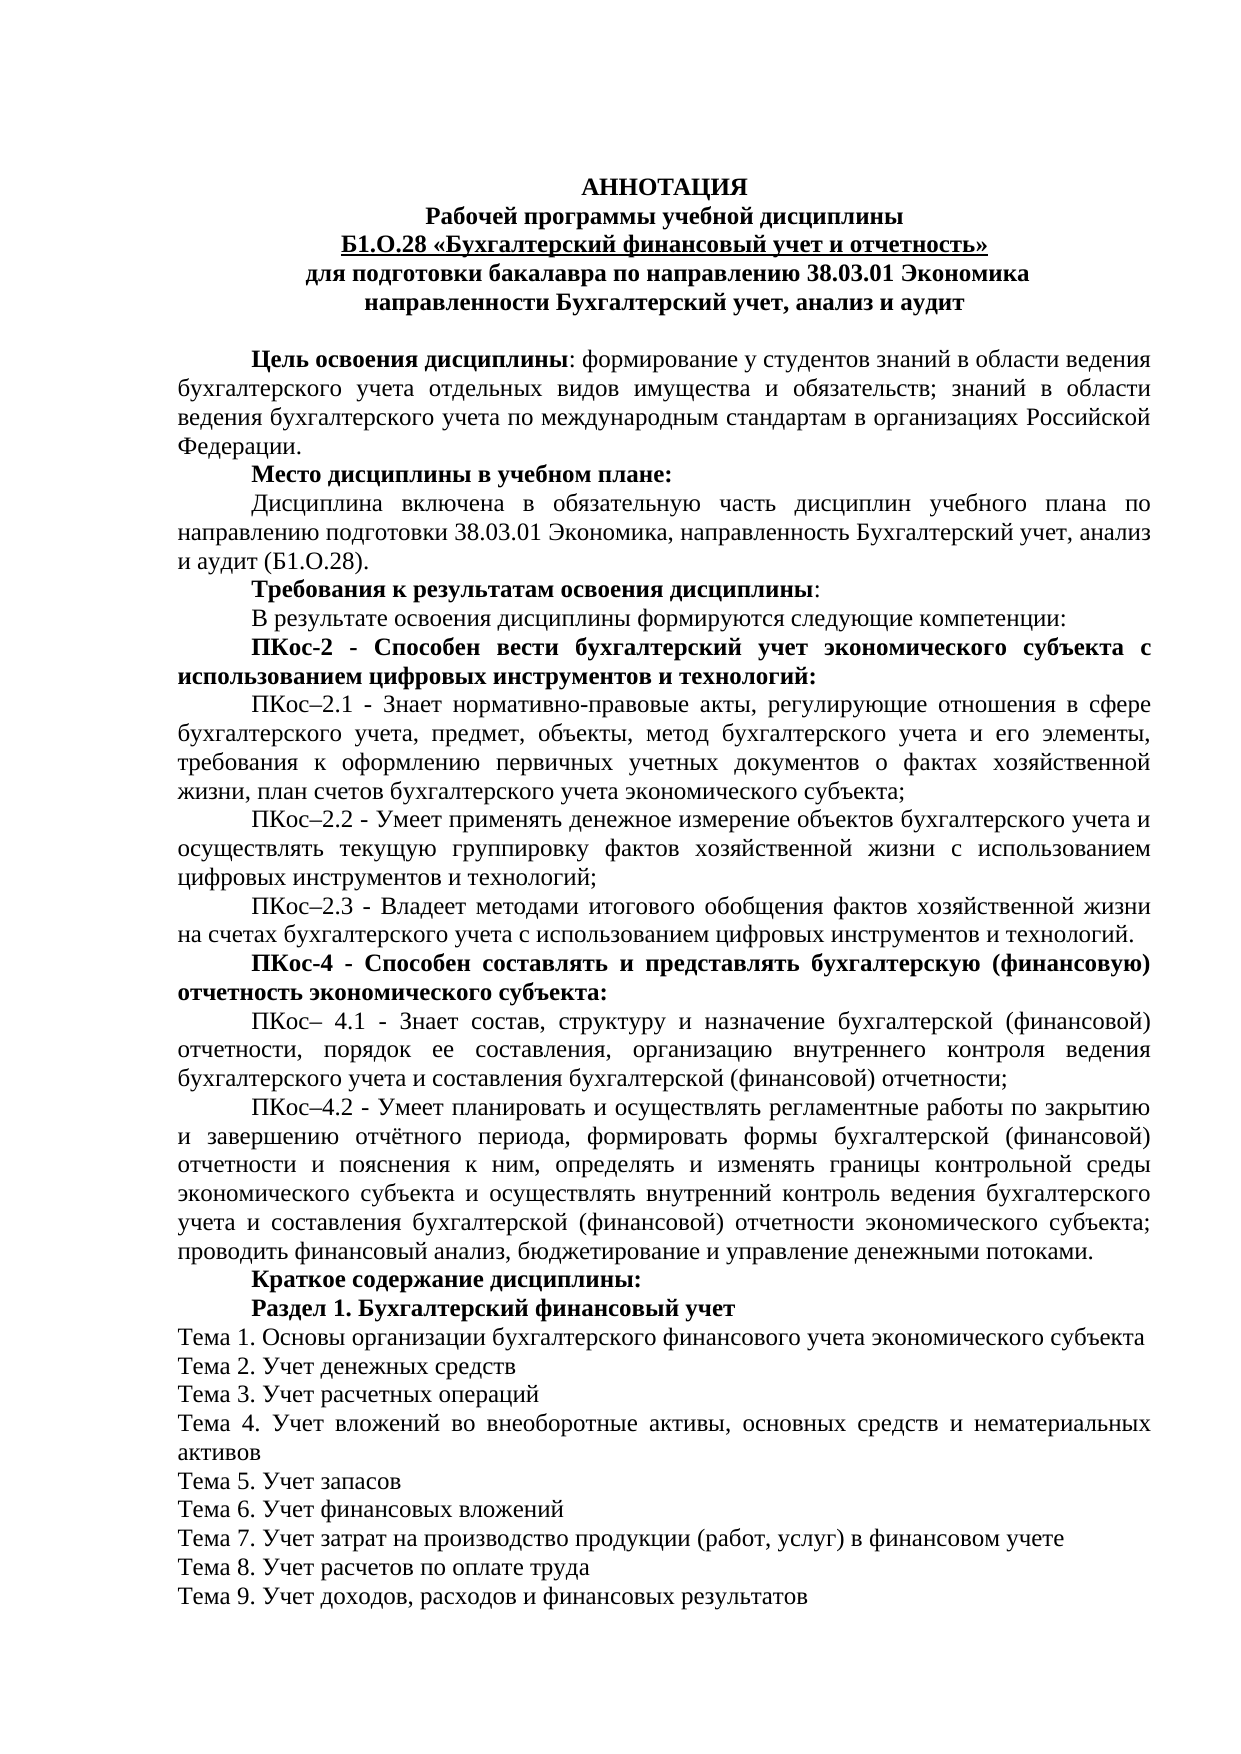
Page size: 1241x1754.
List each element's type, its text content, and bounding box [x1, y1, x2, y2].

text Место дисциплины в учебном плане: [177, 459, 1152, 488]
text Тема 5. Учет запасов [177, 1466, 1152, 1494]
text направленности Бухгалтерский учет, анализ и аудит [177, 287, 1152, 316]
text Тема 9. Учет доходов, расходов и финансовых результатов [177, 1581, 1152, 1609]
text ПКос– 4.1 - Знает состав, структуру и назначение бухгалтерской (финансовой) отчетности, порядок ее составления, организацию внутреннего контроля ведения бухгалтерского учета и составления бухгалтерской (финансовой) отчетности; [177, 1006, 1152, 1092]
text Б1.О.28 «Бухгалтерский финансовый учет и отчетность» [177, 229, 1152, 258]
text Дисциплина включена в обязательную часть дисциплин учебного плана по направлению подготовки 38.03.01 Экономика, направленность Бухгалтерский учет, анализ и аудит (Б1.О.28). [177, 488, 1152, 574]
text АННОТАЦИЯ [177, 172, 1152, 201]
text Цель освоения дисциплины: формирование у студентов знаний в области ведения бухгалтерского учета отдельных видов имущества и обязательств; знаний в области ведения бухгалтерского учета по международным стандартам в организациях Российской Федерации. [177, 344, 1152, 459]
text ПКос–4.2 - Умеет планировать и осуществлять регламентные работы по закрытию и завершению отчётного периода, формировать формы бухгалтерской (финансовой) отчетности и пояснения к ним, определять и изменять границы контрольной среды экономического субъекта и осуществлять внутренний контроль ведения бухгалтерского учета и составления бухгалтерской (финансовой) отчетности экономического субъекта; проводить финансовый анализ, бюджетирование и управление денежными потоками. [177, 1092, 1152, 1264]
text В результате освоения дисциплины формируются следующие компетенции: [177, 603, 1152, 632]
text ПКос-2 - Способен вести бухгалтерский учет экономического субъекта с использованием цифровых инструментов и технологий: [177, 632, 1152, 689]
text Требования к результатам освоения дисциплины: [177, 574, 1152, 603]
text Тема 1. Основы организации бухгалтерского финансового учета экономического субъекта [177, 1322, 1152, 1351]
text ПКос–2.3 - Владеет методами итогового обобщения фактов хозяйственной жизни на счетах бухгалтерского учета с использованием цифровых инструментов и технологий. [177, 891, 1152, 948]
text Тема 3. Учет расчетных операций [177, 1379, 1152, 1408]
text Тема 4. Учет вложений во внеоборотные активы, основных средств и нематериальных активов [177, 1408, 1152, 1466]
text Тема 2. Учет денежных средств [177, 1351, 1152, 1379]
text ПКос–2.1 - Знает нормативно-правовые акты, регулирующие отношения в сфере бухгалтерского учета, предмет, объекты, метод бухгалтерского учета и его элементы, требования к оформлению первичных учетных документов о фактах хозяйственной жизни, план счетов бухгалтерского учета экономического субъекта; [177, 689, 1152, 804]
text Тема 7. Учет затрат на производство продукции (работ, услуг) в финансовом учете [177, 1523, 1152, 1552]
text Тема 6. Учет финансовых вложений [177, 1494, 1152, 1523]
text Тема 8. Учет расчетов по оплате труда [177, 1552, 1152, 1581]
text для подготовки бакалавра по направлению 38.03.01 Экономика [177, 258, 1152, 287]
text ПКос-4 - Способен составлять и представлять бухгалтерскую (финансовую) отчетность экономического субъекта: [177, 948, 1152, 1006]
text Раздел 1. Бухгалтерский финансовый учет [177, 1293, 1152, 1322]
text ПКос–2.2 - Умеет применять денежное измерение объектов бухгалтерского учета и осуществлять текущую группировку фактов хозяйственной жизни с использованием цифровых инструментов и технологий; [177, 804, 1152, 891]
text Рабочей программы учебной дисциплины [177, 201, 1152, 229]
text Краткое содержание дисциплины: [177, 1264, 1152, 1293]
